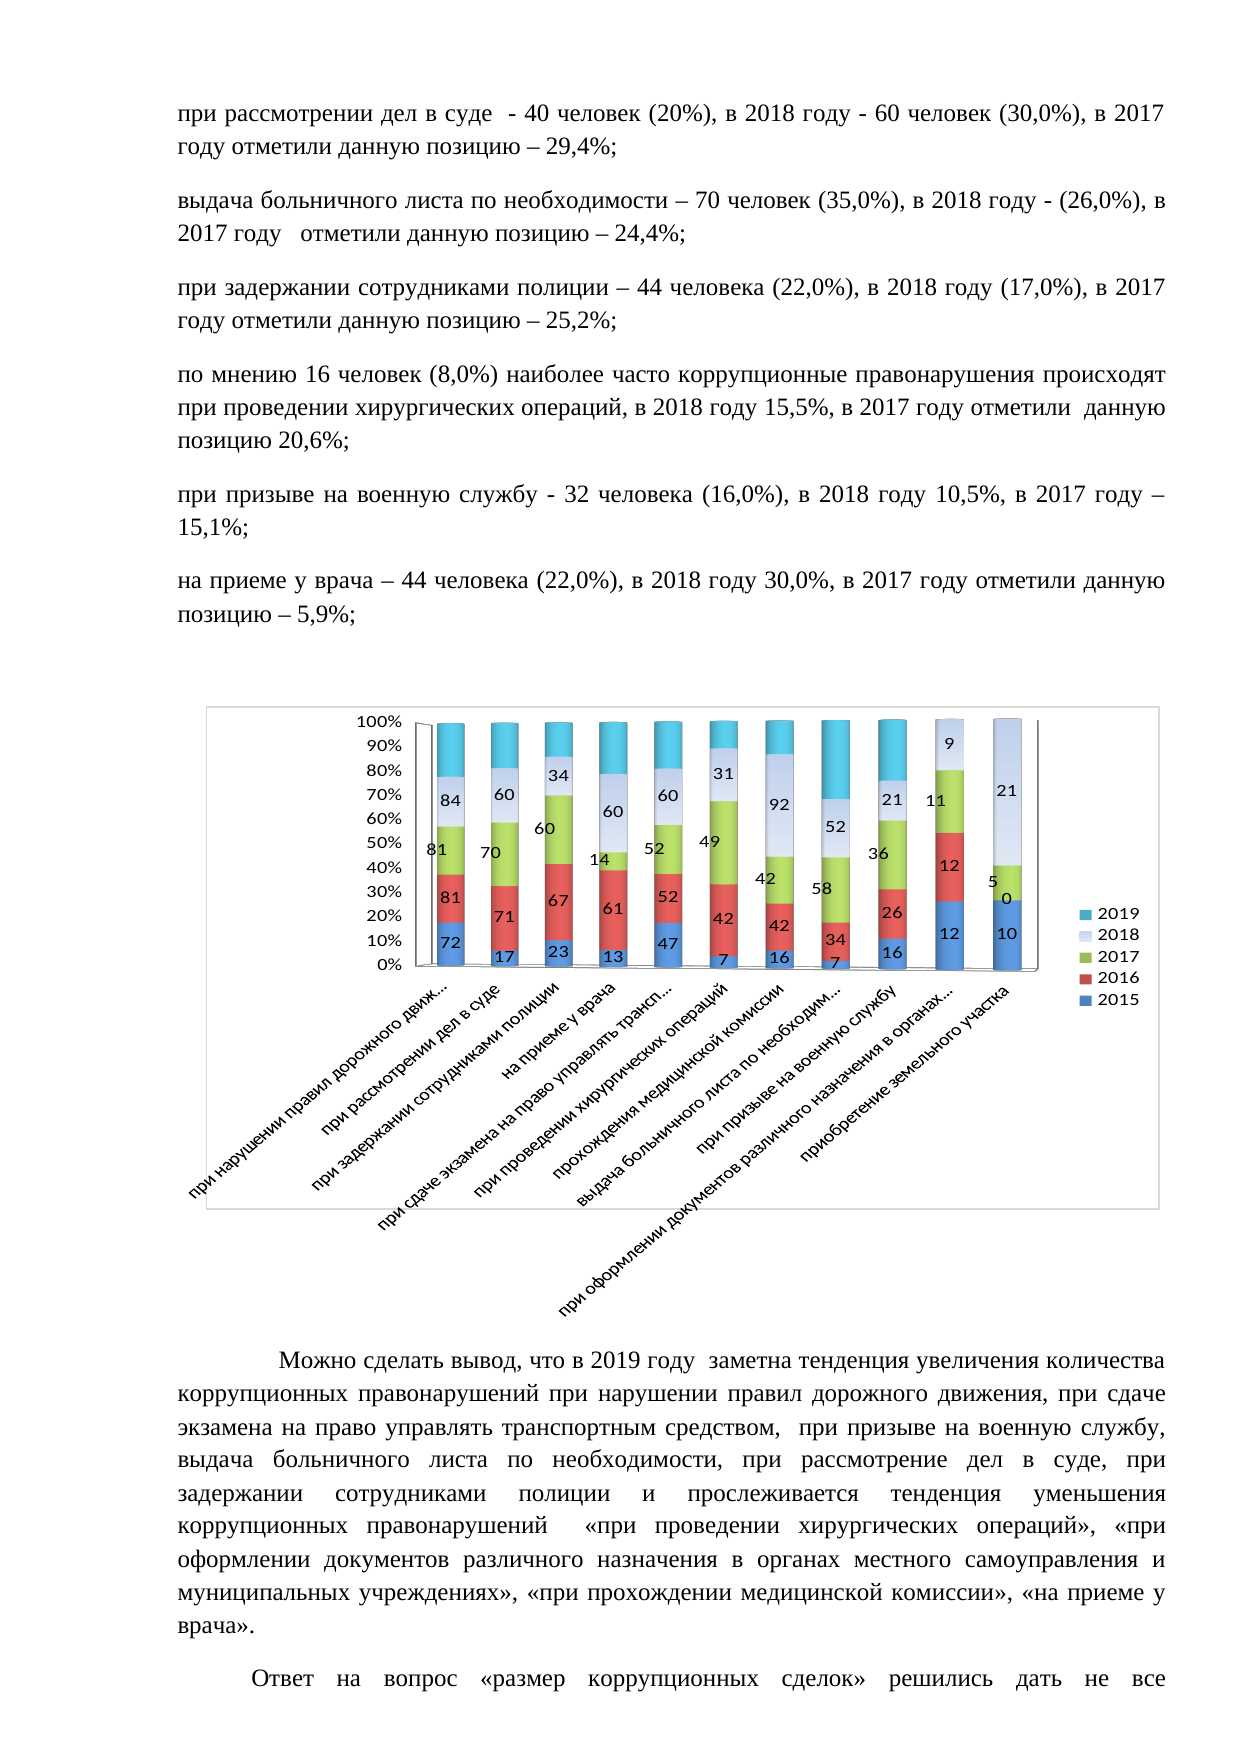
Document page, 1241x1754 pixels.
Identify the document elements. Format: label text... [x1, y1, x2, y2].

text выдача больничного листа по необходимости – 70 человек (35,0%), в 2018 году - (26,0%), в 2017 году отметили данную позицию – 24,4%; [177, 185, 1167, 247]
text на приеме у врача – 44 человека (22,0%), в 2018 году 30,0%, в 2017 году отметили данную позицию – 5,9%; [177, 566, 1167, 627]
text при призыве на военную службу - 32 человека (16,0%), в 2018 году 10,5%, в 2017 году – 15,1%; [177, 479, 1167, 541]
text Можно сделать вывод, что в 2019 году заметна тенденция увеличения количества коррупционных правонарушений при нарушении правил дорожного движения, при сдаче экзамена на право управлять транспортным средством, при призыве на военную службу, выдача больничного листа по необходимости, при рассмотрение дел в суде, при задержании сотрудниками полиции и прослеживается тенденция уменьшения коррупционных правонарушений «при проведении хирургических операций», «при оформлении документов различного назначения в органах местного самоуправления и муниципальных учреждениях», «при прохождении медицинской комиссии», «на приеме у врача». [177, 1346, 1167, 1638]
text при задержании сотрудниками полиции – 44 человека (22,0%), в 2018 году (17,0%), в 2017 году отметили данную позицию – 25,2%; [177, 272, 1167, 334]
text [177, 1663, 1167, 1692]
text при рассмотрении дел в суде - 40 человек (20%), в 2018 году - 60 человек (30,0%), в 2017 году отметили данную позицию – 29,4%; [177, 98, 1167, 160]
text по мнению 16 человек (8,0%) наиболее часто коррупционные правонарушения происходят при проведении хирургических операций, в 2018 году 15,5%, в 2017 году отметили данную позицию 20,6%; [177, 359, 1167, 454]
